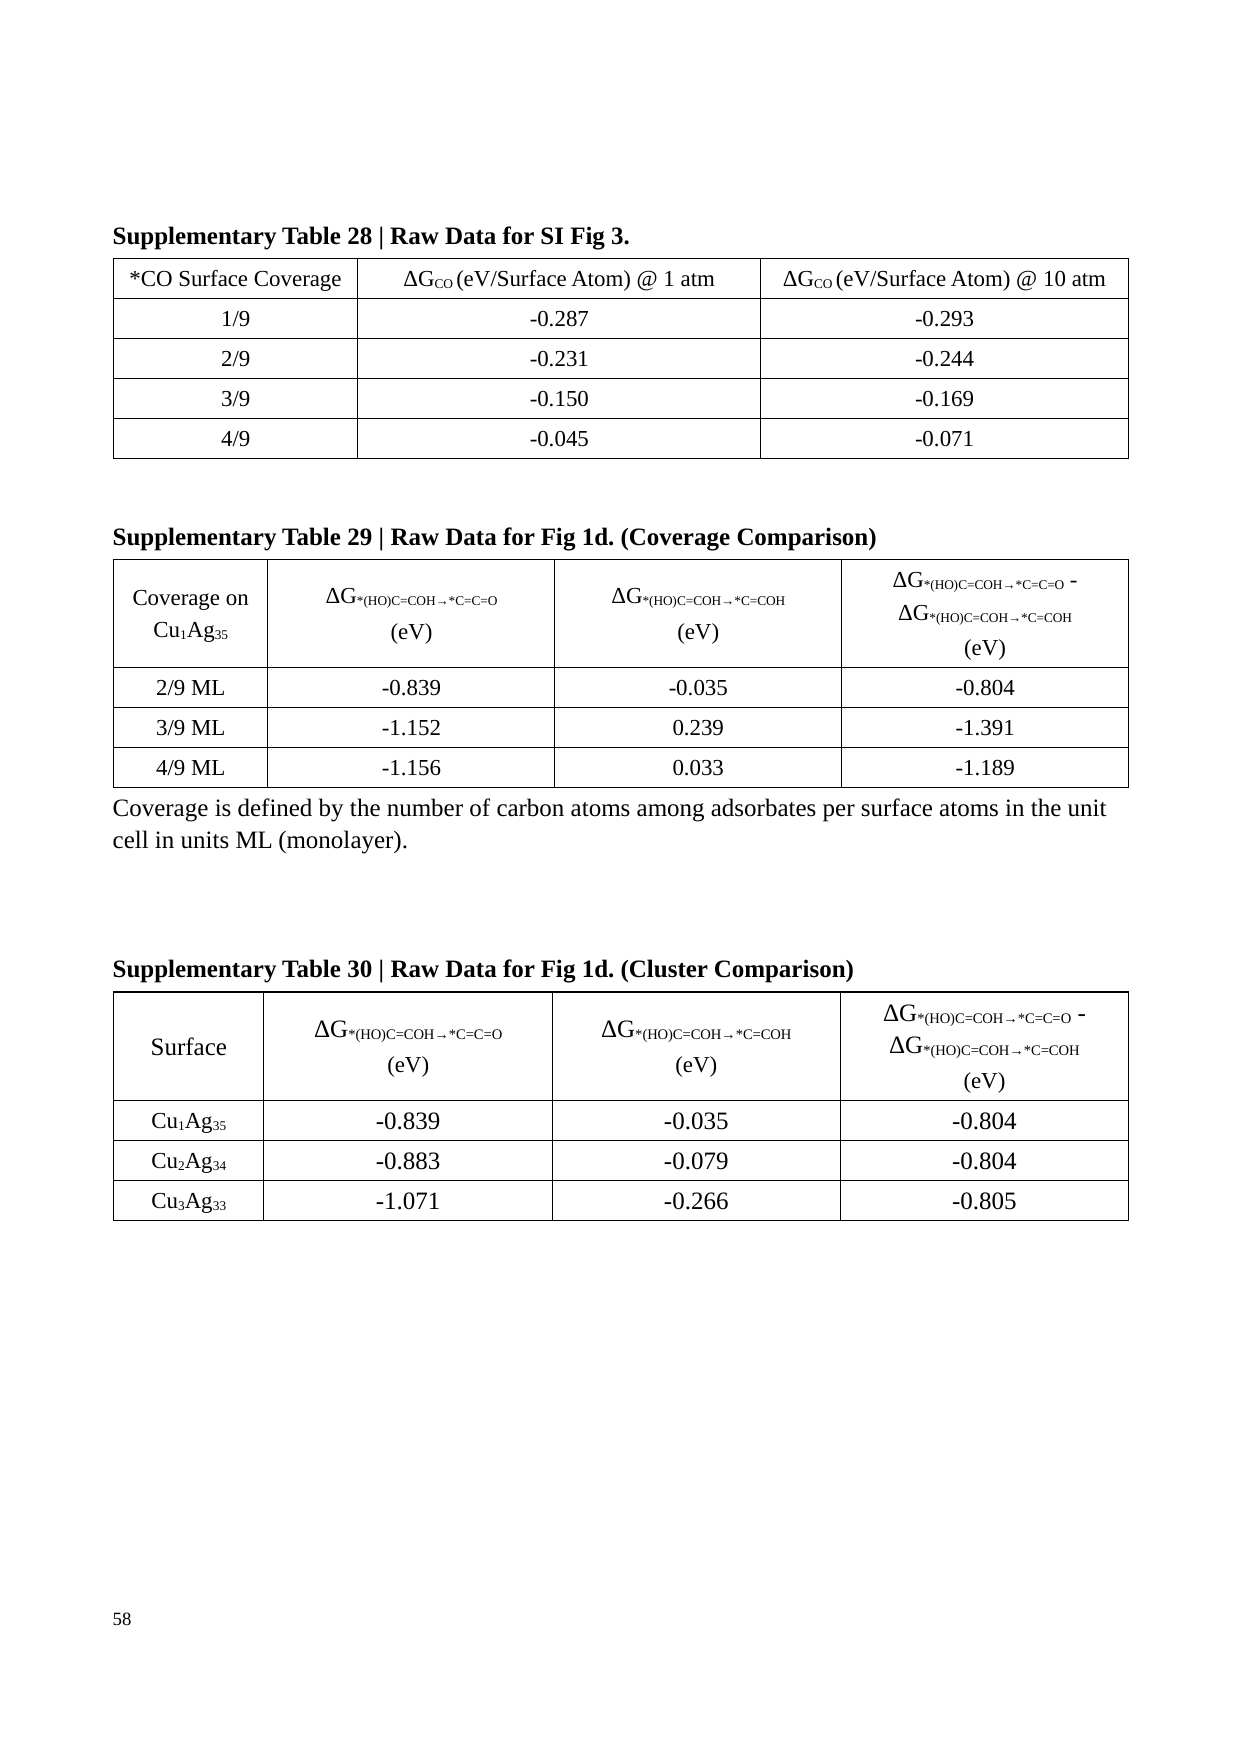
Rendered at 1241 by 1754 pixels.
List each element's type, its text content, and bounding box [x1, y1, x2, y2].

table_header ΔG*(HO)C=COH→*C=C=O (eV) [268, 560, 554, 667]
text Coverage is defined by the number of carbon atoms among adsorbates per surface atoms in the unit cell in units ML (monolayer). [112, 791, 1128, 856]
table_header Surface [114, 993, 263, 1100]
table_cell 2/9 ML [114, 668, 267, 707]
table_cell -0.804 [841, 1141, 1128, 1180]
subtitle Supplementary Table 28 | Raw Data for SI Fig 3. [112, 219, 1128, 252]
table_header ΔG*(HO)C=COH→*C=C=O (eV) [264, 993, 552, 1100]
table_cell 4/9 [114, 419, 357, 458]
table_header ΔG*(HO)C=COH→*C=C=O - ΔG*(HO)C=COH→*C=COH (eV) [842, 560, 1128, 667]
table_cell -0.079 [553, 1141, 840, 1180]
table_cell -0.244 [761, 339, 1128, 378]
table_cell 1/9 [114, 299, 357, 338]
table_cell -0.287 [358, 299, 760, 338]
table_cell -0.839 [264, 1101, 552, 1140]
table_cell -0.071 [761, 419, 1128, 458]
table_cell 4/9 ML [114, 748, 267, 787]
table_cell -0.805 [841, 1181, 1128, 1220]
table_cell -1.152 [268, 708, 554, 747]
table_header *CO Surface Coverage [114, 259, 357, 298]
table_cell -0.883 [264, 1141, 552, 1180]
table_cell -1.071 [264, 1181, 552, 1220]
table_cell -0.804 [842, 668, 1128, 707]
table_cell -0.839 [268, 668, 554, 707]
table_header ΔG*(HO)C=COH→*C=C=O - ΔG*(HO)C=COH→*C=COH (eV) [841, 993, 1128, 1100]
table_cell 0.239 [555, 708, 841, 747]
table_cell -0.231 [358, 339, 760, 378]
table_cell -0.035 [553, 1101, 840, 1140]
table_cell 0.033 [555, 748, 841, 787]
table_cell 3/9 ML [114, 708, 267, 747]
table_cell -0.266 [553, 1181, 840, 1220]
table_cell -1.156 [268, 748, 554, 787]
table_header ΔGCO (eV/Surface Atom) @ 10 atm [761, 259, 1128, 298]
table_cell -0.045 [358, 419, 760, 458]
table_cell -0.293 [761, 299, 1128, 338]
table_cell -1.189 [842, 748, 1128, 787]
table_cell -0.804 [841, 1101, 1128, 1140]
table_header Coverage on Cu1Ag35 [114, 560, 267, 667]
table_cell Cu3Ag33 [114, 1181, 263, 1220]
table_cell Cu1Ag35 [114, 1101, 263, 1140]
table_cell Cu2Ag34 [114, 1141, 263, 1180]
table_cell -0.035 [555, 668, 841, 707]
table_header ΔGCO (eV/Surface Atom) @ 1 atm [358, 259, 760, 298]
table_cell 3/9 [114, 379, 357, 418]
subtitle Supplementary Table 30 | Raw Data for Fig 1d. (Cluster Comparison) [112, 953, 1128, 985]
subtitle Supplementary Table 29 | Raw Data for Fig 1d. (Coverage Comparison) [112, 520, 1128, 552]
table_cell -1.391 [842, 708, 1128, 747]
table_cell -0.150 [358, 379, 760, 418]
table_cell -0.169 [761, 379, 1128, 418]
table_cell 2/9 [114, 339, 357, 378]
table_header ΔG*(HO)C=COH→*C=COH (eV) [553, 993, 840, 1100]
table_header ΔG*(HO)C=COH→*C=COH (eV) [555, 560, 841, 667]
